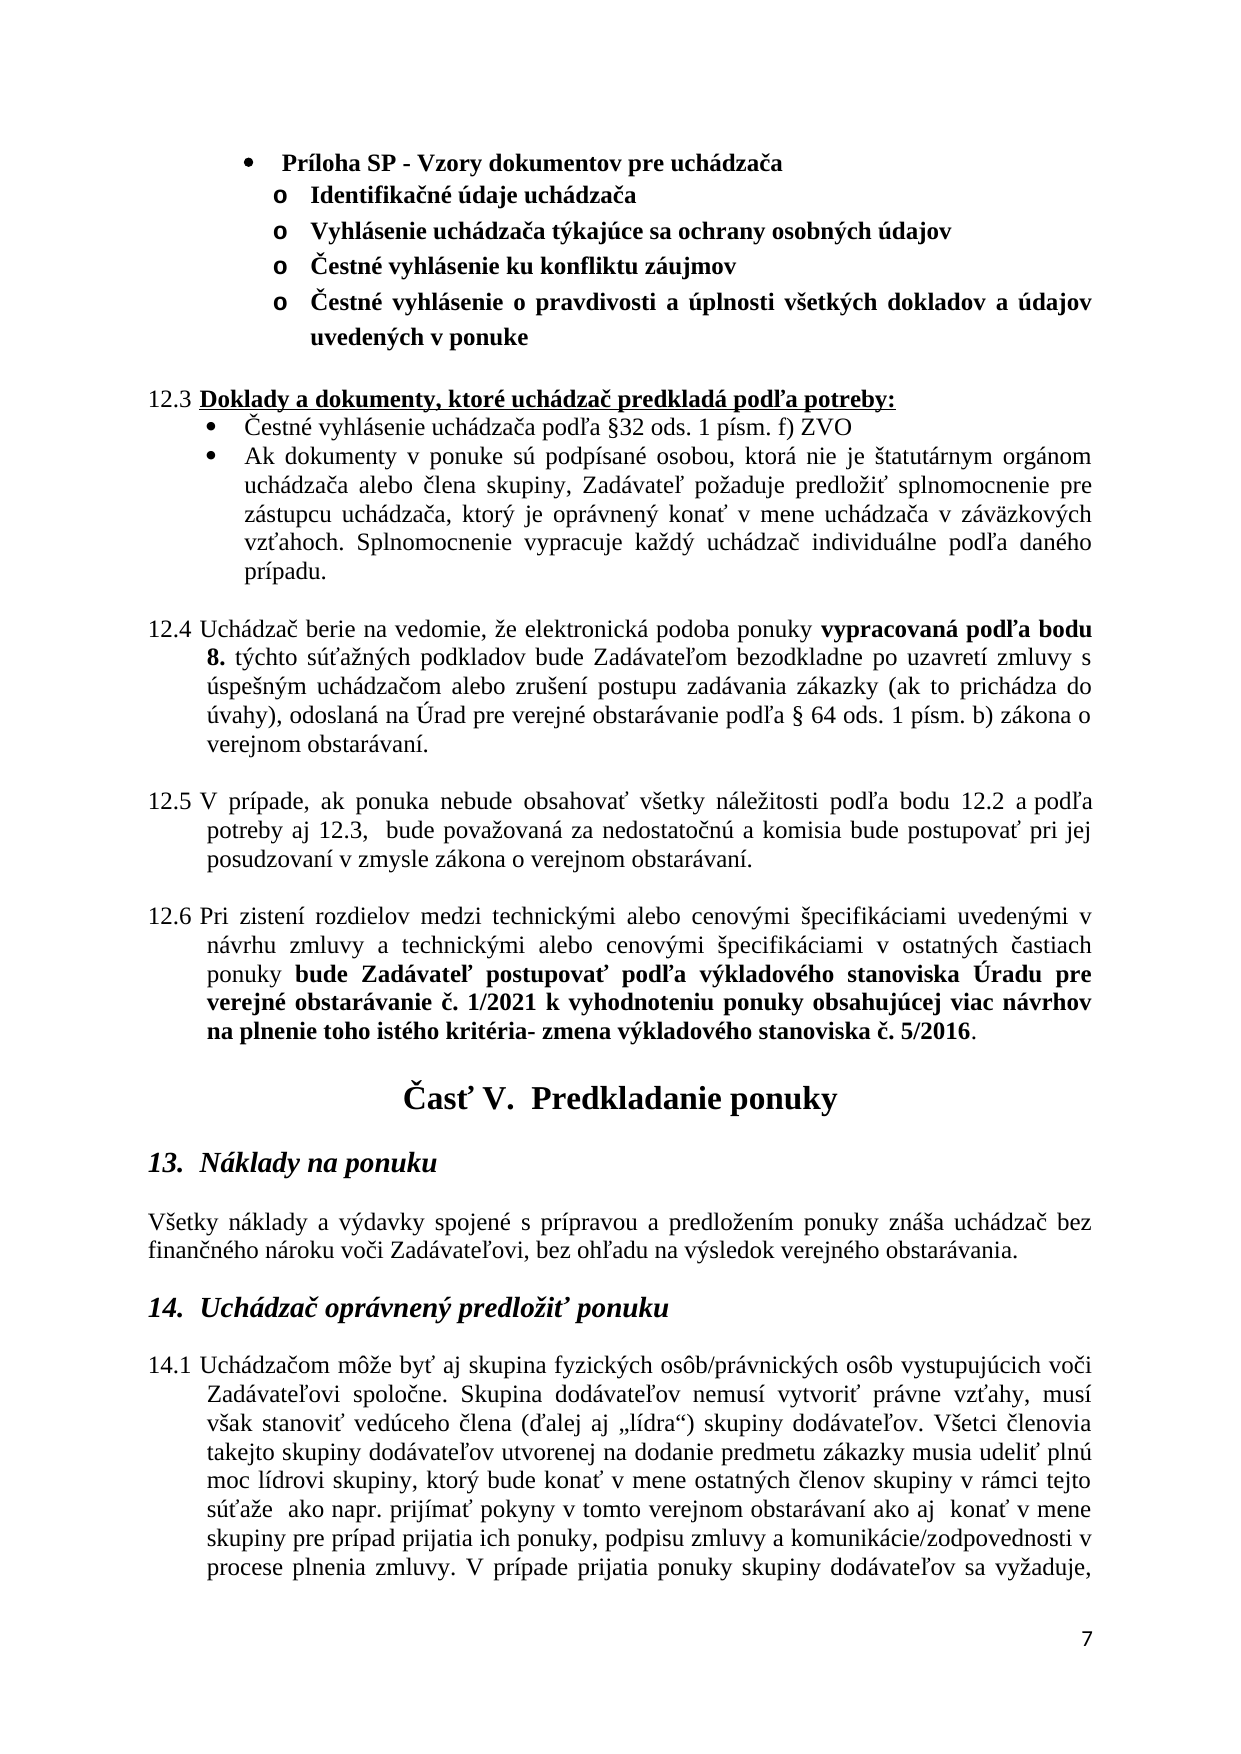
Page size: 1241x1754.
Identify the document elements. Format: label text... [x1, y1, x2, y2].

list Čestné vyhlásenie uchádzača podľa §32 ods. 1 písm. f) ZVO [207, 412, 1093, 441]
text Časť V. Predkladanie ponuky [148, 1078, 1093, 1116]
list Doklady a dokumenty, ktoré uchádzač predkladá podľa potreby: [148, 384, 1093, 412]
list Uchádzač oprávnený predložiť ponuku [148, 1291, 1093, 1324]
list Ak dokumenty v ponuke sú podpísané osobou, ktorá nie je štatutárnym orgánom uchádzača alebo člena skupiny, Zadávateľ požaduje predložiť splnomocnenie pre zástupcu uchádzača, ktorý je oprávnený konať v mene uchádzača v záväzkových vzťahoch. Splnomocnenie vypracuje každý uchádzač individuálne podľa daného prípadu. [207, 441, 1093, 585]
list Identifikačné údaje uchádzača [273, 181, 1093, 211]
text Všetky náklady a výdavky spojené s prípravou a predložením ponuky znáša uchádzač bez finančného nároku voči Zadávateľovi, bez ohľadu na výsledok verejného obstarávania. [148, 1207, 1093, 1264]
list Čestné vyhlásenie ku konfliktu záujmov [273, 251, 1093, 282]
list Čestné vyhlásenie o pravdivosti a úplnosti všetkých dokladov a údajov uvedených v ponuke [273, 287, 1093, 351]
list Náklady na ponuku [148, 1145, 1093, 1179]
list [148, 1350, 1093, 1580]
list Príloha SP - Vzory dokumentov pre uchádzača [244, 148, 1093, 176]
list V prípade, ak ponuka nebude obsahovať všetky náležitosti podľa bodu 12.2 a podľa potreby aj 12.3, bude považovaná za nedostatočnú a komisia bude postupovať pri jej posudzovaní v zmysle zákona o verejnom obstarávaní. [148, 786, 1093, 872]
list Uchádzač berie na vedomie, že elektronická podoba ponuky vypracovaná podľa bodu 8. týchto súťažných podkladov bude Zadávateľom bezodkladne po uzavretí zmluvy s úspešným uchádzačom alebo zrušení postupu zadávania zákazky (ak to prichádza do úvahy), odoslaná na Úrad pre verejné obstarávanie podľa § 64 ods. 1 písm. b) zákona o verejnom obstarávaní. [148, 614, 1093, 757]
list Pri zistení rozdielov medzi technickými alebo cenovými špecifikáciami uvedenými v návrhu zmluvy a technickými alebo cenovými špecifikáciami v ostatných častiach ponuky bude Zadávateľ postupovať podľa výkladového stanoviska Úradu pre verejné obstarávanie č. 1/2021 k vyhodnoteniu ponuky obsahujúcej viac návrhov na plnenie toho istého kritéria- zmena výkladového stanoviska č. 5/2016. [148, 901, 1093, 1045]
list Vyhlásenie uchádzača týkajúce sa ochrany osobných údajov [273, 216, 1093, 247]
